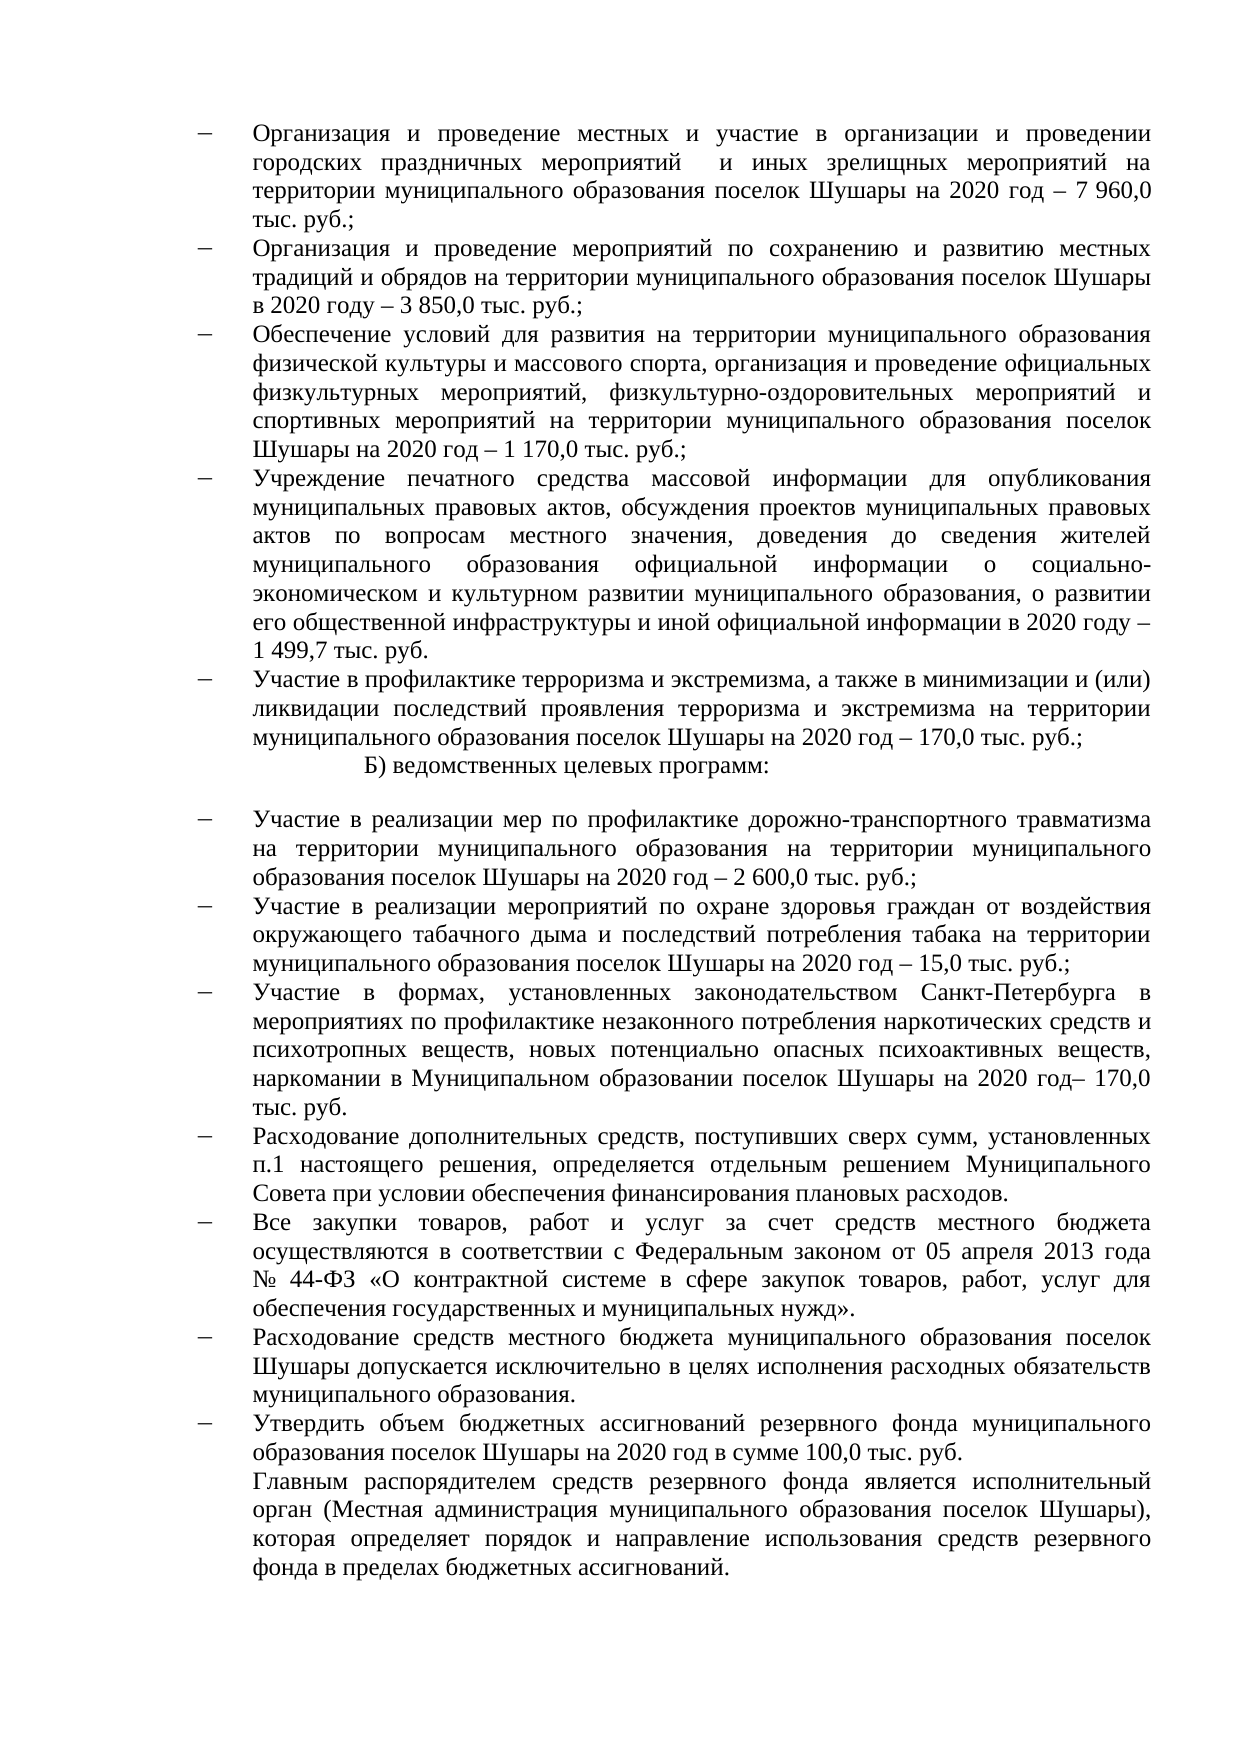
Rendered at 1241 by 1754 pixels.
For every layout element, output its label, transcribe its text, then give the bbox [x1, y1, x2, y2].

text Главным распорядителем средств резервного фонда является исполнительный орган (Местная администрация муниципального образования поселок Шушары), которая определяет порядок и направление использования средств резервного фонда в пределах бюджетных ассигнований. [252, 1466, 1152, 1581]
list Участие в формах, установленных законодательством Санкт-Петербурга в мероприятиях по профилактике незаконного потребления наркотических средств и психотропных веществ, новых потенциально опасных психоактивных веществ, наркомании в Муниципальном образовании поселок Шушары на 2020 год– 170,0 тыс. руб. [215, 977, 1152, 1121]
list Участие в профилактике терроризма и экстремизма, а также в минимизации и (или) ликвидации последствий проявления терроризма и экстремизма на территории муниципального образования поселок Шушары на 2020 год – 170,0 тыс. руб.; [215, 664, 1152, 751]
list Утвердить объем бюджетных ассигнований резервного фонда муниципального образования поселок Шушары на 2020 год в сумме 100,0 тыс. руб. [215, 1408, 1152, 1466]
list Расходование средств местного бюджета муниципального образования поселок Шушары допускается исключительно в целях исполнения расходных обязательств муниципального образования. [215, 1322, 1152, 1408]
list Участие в реализации мероприятий по охране здоровья граждан от воздействия окружающего табачного дыма и последствий потребления табака на территории муниципального образования поселок Шушары на 2020 год – 15,0 тыс. руб.; [215, 891, 1152, 977]
list Все закупки товаров, работ и услуг за счет средств местного бюджета осуществляются в соответствии с Федеральным законом от 05 апреля 2013 года № 44-ФЗ «О контрактной системе в сфере закупок товаров, работ, услуг для обеспечения государственных и муниципальных нужд». [215, 1207, 1152, 1322]
list Организация и проведение мероприятий по сохранению и развитию местных традиций и обрядов на территории муниципального образования поселок Шушары в 2020 году – 3 850,0 тыс. руб.; [215, 233, 1152, 319]
list Организация и проведение местных и участие в организации и проведении городских праздничных мероприятий и иных зрелищных мероприятий на территории муниципального образования поселок Шушары на 2020 год – 7 960,0 тыс. руб.; [215, 118, 1152, 233]
list Учреждение печатного средства массовой информации для опубликования муниципальных правовых актов, обсуждения проектов муниципальных правовых актов по вопросам местного значения, доведения до сведения жителей муниципального образования официальной информации о социально-экономическом и культурном развитии муниципального образования, о развитии его общественной инфраструктуры и иной официальной информации в 2020 году – 1 499,7 тыс. руб. [215, 463, 1152, 664]
list Расходование дополнительных средств, поступивших сверх сумм, установленных п.1 настоящего решения, определяется отдельным решением Муниципального Совета при условии обеспечения финансирования плановых расходов. [215, 1121, 1152, 1207]
list Участие в реализации мер по профилактике дорожно-транспортного травматизма на территории муниципального образования на территории муниципального образования поселок Шушары на 2020 год – 2 600,0 тыс. руб.; [215, 804, 1152, 891]
list Обеспечение условий для развития на территории муниципального образования физической культуры и массового спорта, организация и проведение официальных физкультурных мероприятий, физкультурно-оздоровительных мероприятий и спортивных мероприятий на территории муниципального образования поселок Шушары на 2020 год – 1 170,0 тыс. руб.; [215, 319, 1152, 463]
text Б) ведомственных целевых программ: [363, 751, 1152, 779]
